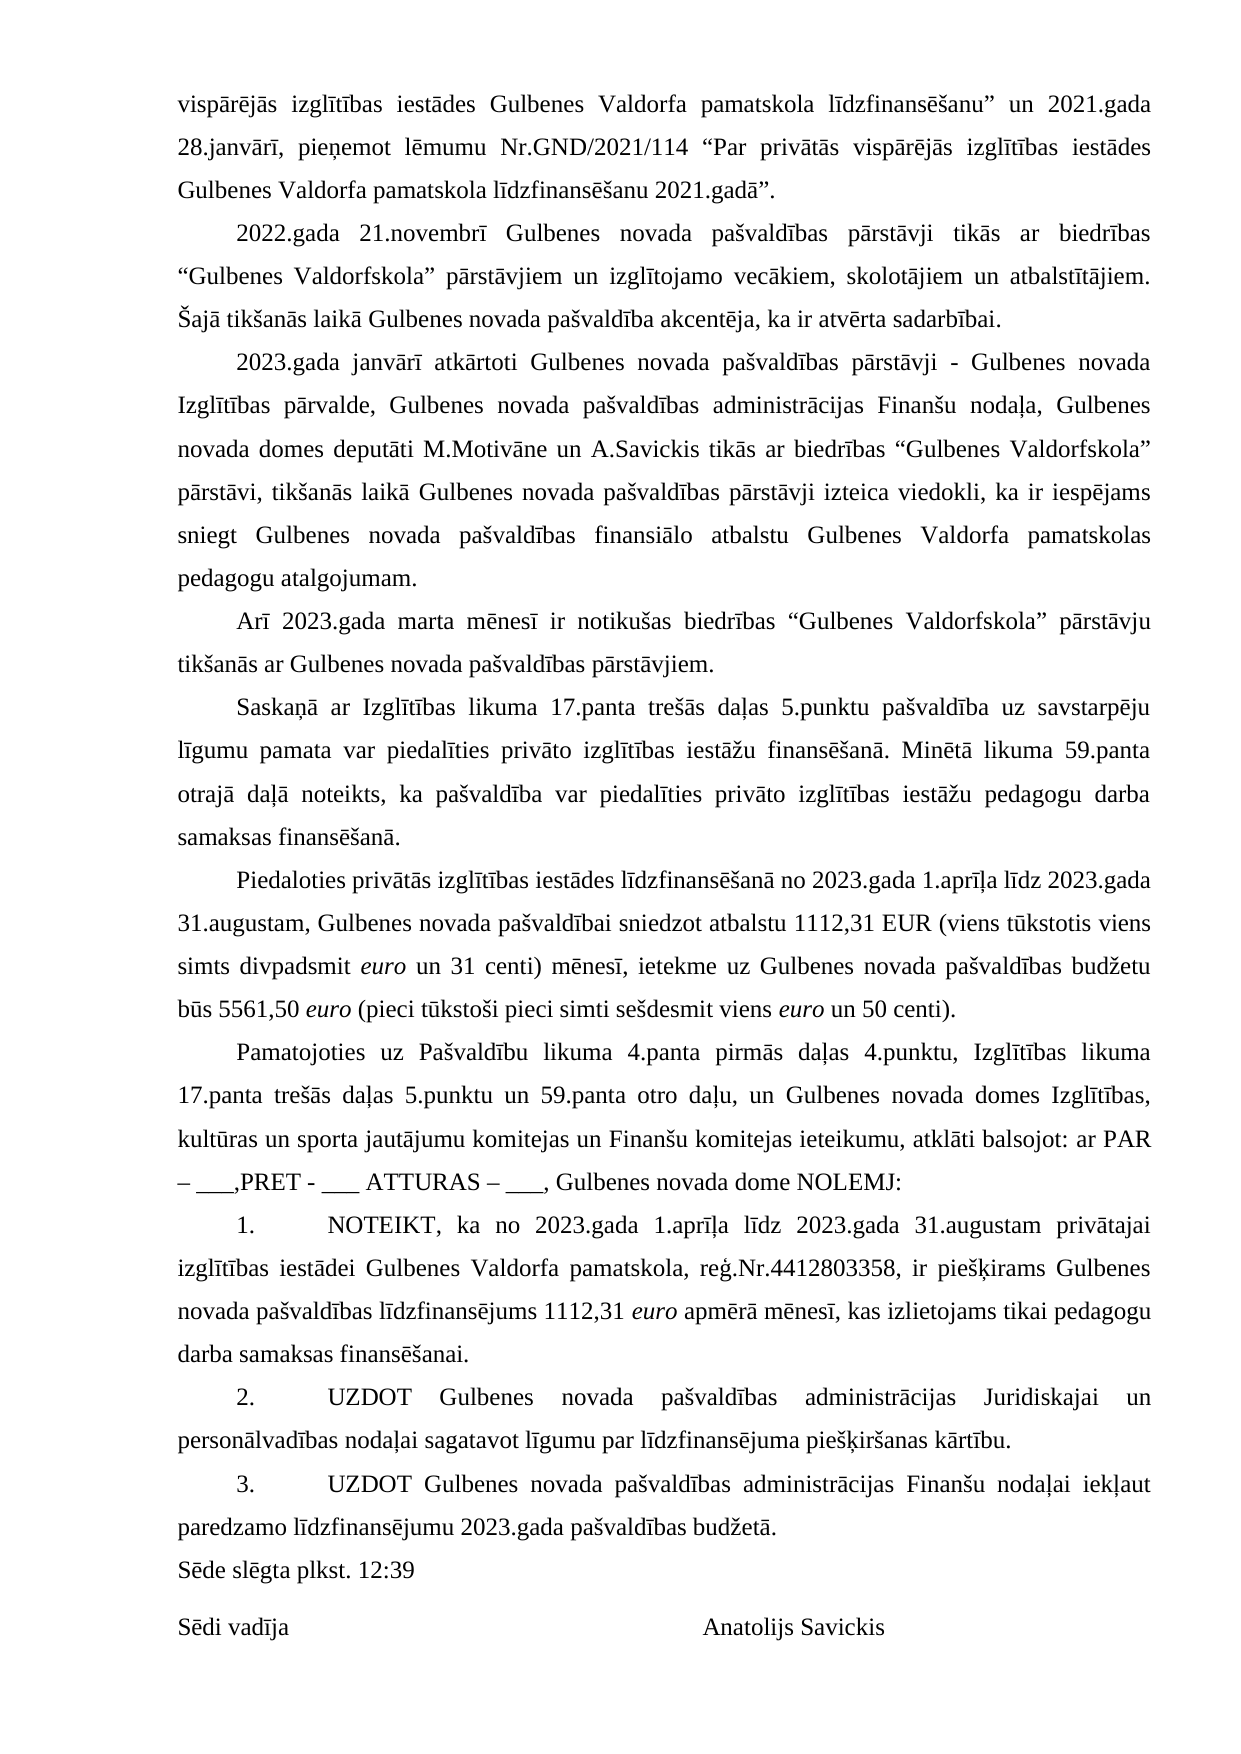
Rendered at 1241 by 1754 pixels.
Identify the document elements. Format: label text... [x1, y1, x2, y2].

text Arī 2023.gada marta mēnesī ir notikušas biedrības “Gulbenes Valdorfskola” pārstāvju tikšanās ar Gulbenes novada pašvaldības pārstāvjiem. [177, 606, 1152, 678]
list NOTEIKT, ka no 2023.gada 1.aprīļa līdz 2023.gada 31.augustam privātajai izglītības iestādei Gulbenes Valdorfa pamatskola, reģ.Nr.4412803358, ir piešķirams Gulbenes novada pašvaldības līdzfinansējums 1112,31 euro apmērā mēnesī, kas izlietojams tikai pedagogu darba samaksas finansēšanai. [177, 1210, 1152, 1368]
text 2023.gada janvārī atkārtoti Gulbenes novada pašvaldības pārstāvji - Gulbenes novada Izglītības pārvalde, Gulbenes novada pašvaldības administrācijas Finanšu nodaļa, Gulbenes novada domes deputāti M.Motivāne un A.Savickis tikās ar biedrības “Gulbenes Valdorfskola” pārstāvi, tikšanās laikā Gulbenes novada pašvaldības pārstāvji izteica viedokli, ka ir iespējams sniegt Gulbenes novada pašvaldības finansiālo atbalstu Gulbenes Valdorfa pamatskolas pedagogu atalgojumam. [177, 347, 1152, 592]
text Sēde slēgta plkst. 12:39 [177, 1555, 1152, 1584]
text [177, 89, 1152, 204]
list UZDOT Gulbenes novada pašvaldības administrācijas Juridiskajai un personālvadības nodaļai sagatavot līgumu par līdzfinansējuma piešķiršanas kārtību. [177, 1382, 1152, 1454]
list UZDOT Gulbenes novada pašvaldības administrācijas Finanšu nodaļai iekļaut paredzamo līdzfinansējumu 2023.gada pašvaldības budžetā. [177, 1469, 1152, 1541]
text 2022.gada 21.novembrī Gulbenes novada pašvaldības pārstāvji tikās ar biedrības “Gulbenes Valdorfskola” pārstāvjiem un izglītojamo vecākiem, skolotājiem un atbalstītājiem. Šajā tikšanās laikā Gulbenes novada pašvaldība akcentēja, ka ir atvērta sadarbībai. [177, 218, 1152, 333]
text Sēdi vadīja Anatolijs Savickis [177, 1612, 1152, 1641]
text Saskaņā ar Izglītības likuma 17.panta trešās daļas 5.punktu pašvaldība uz savstarpēju līgumu pamata var piedalīties privāto izglītības iestāžu finansēšanā. Minētā likuma 59.panta otrajā daļā noteikts, ka pašvaldība var piedalīties privāto izglītības iestāžu pedagogu darba samaksas finansēšanā. [177, 692, 1152, 851]
text Piedaloties privātās izglītības iestādes līdzfinansēšanā no 2023.gada 1.aprīļa līdz 2023.gada 31.augustam, Gulbenes novada pašvaldībai sniedzot atbalstu 1112,31 EUR (viens tūkstotis viens simts divpadsmit euro un 31 centi) mēnesī, ietekme uz Gulbenes novada pašvaldības budžetu būs 5561,50 euro (pieci tūkstoši pieci simti sešdesmit viens euro un 50 centi). [177, 865, 1152, 1023]
text Pamatojoties uz Pašvaldību likuma 4.panta pirmās daļas 4.punktu, Izglītības likuma 17.panta trešās daļas 5.punktu un 59.panta otro daļu, un Gulbenes novada domes Izglītības, kultūras un sporta jautājumu komitejas un Finanšu komitejas ieteikumu, atklāti balsojot: ar PAR – ___,PRET - ___ ATTURAS – ___, Gulbenes novada dome NOLEMJ: [177, 1037, 1152, 1196]
